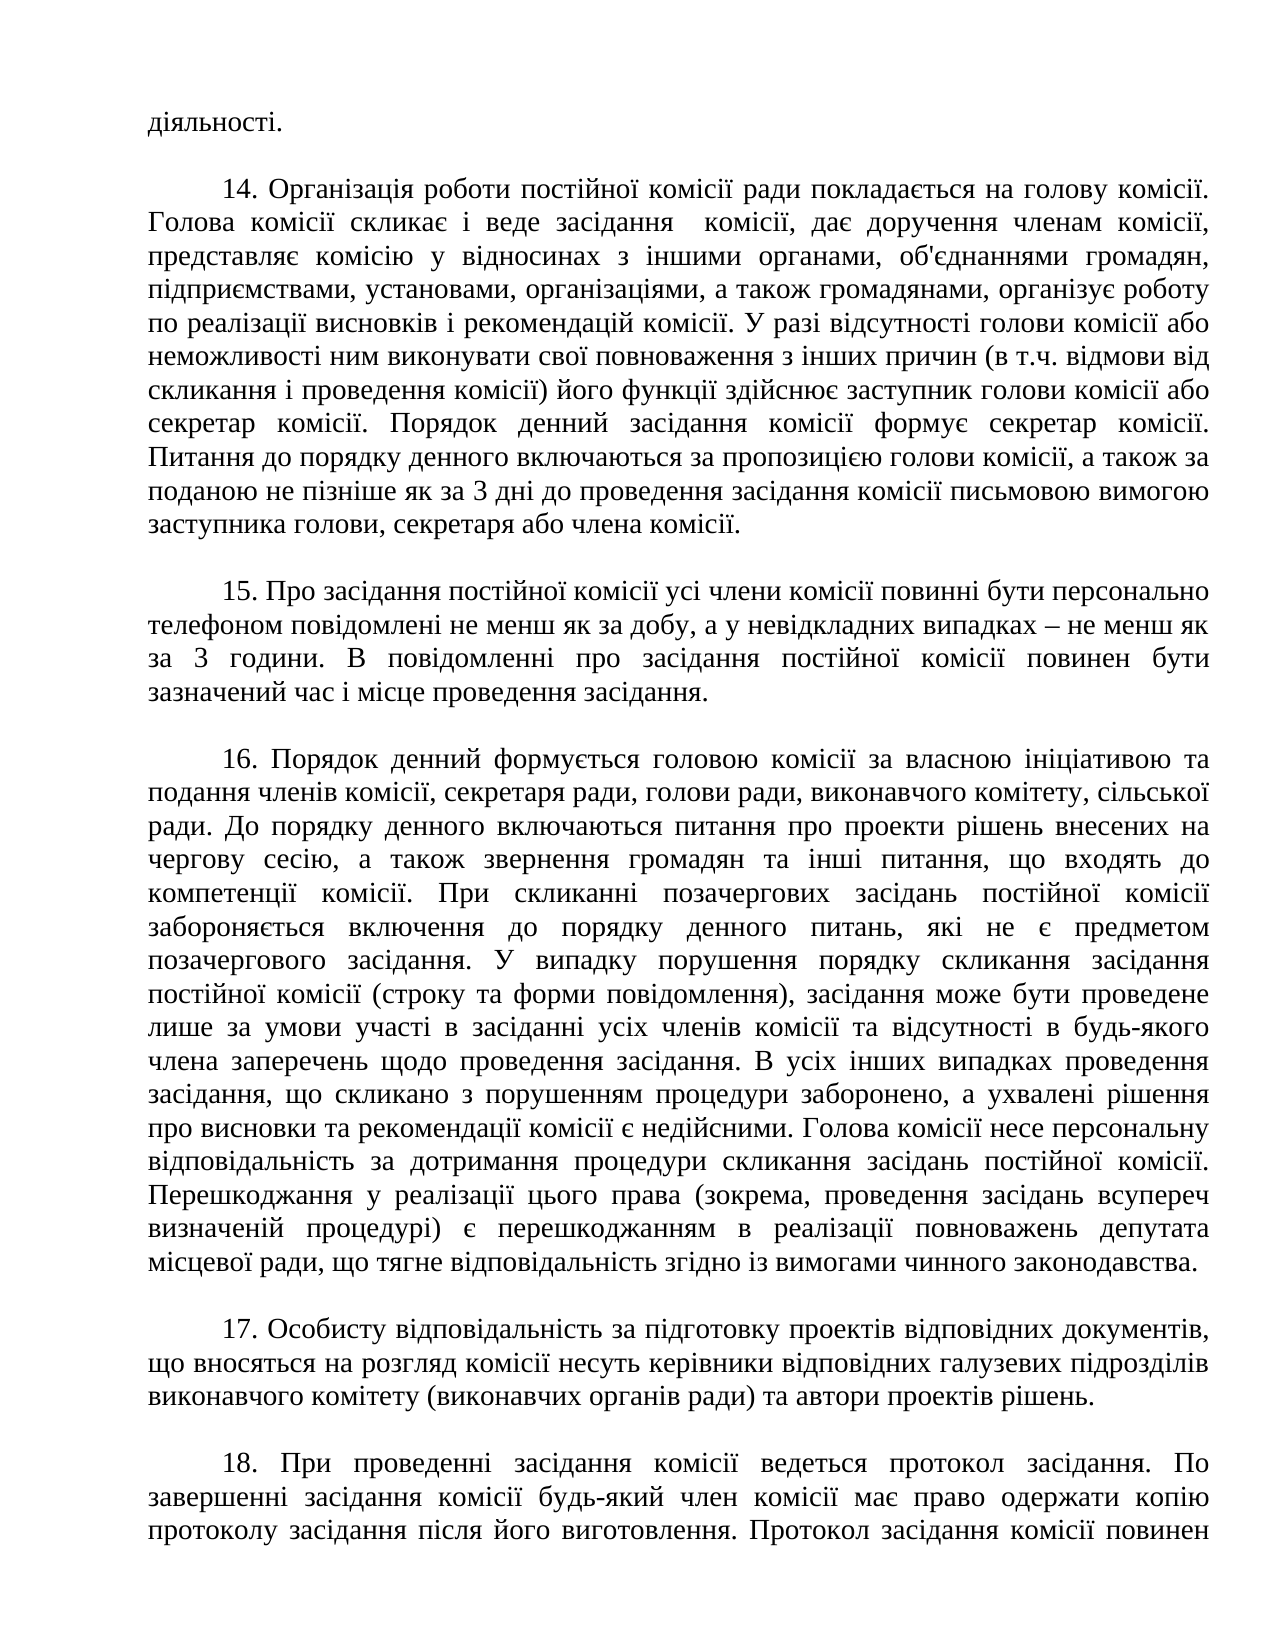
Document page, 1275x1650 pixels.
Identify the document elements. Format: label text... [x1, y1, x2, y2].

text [148, 1445, 1211, 1546]
text 15. Про засідання постійної комісії усі члени комісії повинні бути персонально телефоном повідомлені не менш як за добу, а у невідкладних випадках – не менш як за 3 години. В повідомленні про засідання постійної комісії повинен бути зазначений час і місце проведення засідання. [148, 573, 1211, 707]
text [148, 104, 1211, 137]
text 14. Організація роботи постійної комісії ради покладається на голову комісії. Голова комісії скликає і веде засідання комісії, дає доручення членам комісії, представляє комісію у відносинах з іншими органами, об'єднаннями громадян, підприємствами, установами, організаціями, а також громадянами, організує роботу по реалізації висновків і рекомендацій комісії. У разі відсутності голови комісії або неможливості ним виконувати свої повноваження з інших причин (в т.ч. відмови від скликання і проведення комісії) його функції здійснює заступник голови комісії або секретар комісії. Порядок денний засідання комісії формує секретар комісії. Питання до порядку денного включаються за пропозицією голови комісії, а також за поданою не пізніше як за 3 дні до проведення засідання комісії письмовою вимогою заступника голови, секретаря або члена комісії. [148, 171, 1211, 540]
text 17. Особисту відповідальність за підготовку проектів відповідних документів, що вносяться на розгляд комісії несуть керівники відповідних галузевих підрозділів виконавчого комітету (виконавчих органів ради) та автори проектів рішень. [148, 1311, 1211, 1412]
text 16. Порядок денний формується головою комісії за власною ініціативою та подання членів комісії, секретаря ради, голови ради, виконавчого комітету, сільської ради. До порядку денного включаються питання про проекти рішень внесених на чергову сесію, а також звернення громадян та інші питання, що входять до компетенції комісії. При скликанні позачергових засідань постійної комісії забороняється включення до порядку денного питань, які не є предметом позачергового засідання. У випадку порушення порядку скликання засідання постійної комісії (строку та форми повідомлення), засідання може бути проведене лише за умови участі в засіданні усіх членів комісії та відсутності в будь-якого члена заперечень щодо проведення засідання. В усіх інших випадках проведення засідання, що скликано з порушенням процедури заборонено, а ухвалені рішення про висновки та рекомендації комісії є недійсними. Голова комісії несе персональну відповідальність за дотримання процедури скликання засідань постійної комісії. Перешкоджання у реалізації цього права (зокрема, проведення засідань всупереч визначеній процедурі) є перешкоджанням в реалізації повноважень депутата місцевої ради, що тягне відповідальність згідно із вимогами чинного законодавства. [148, 741, 1211, 1278]
